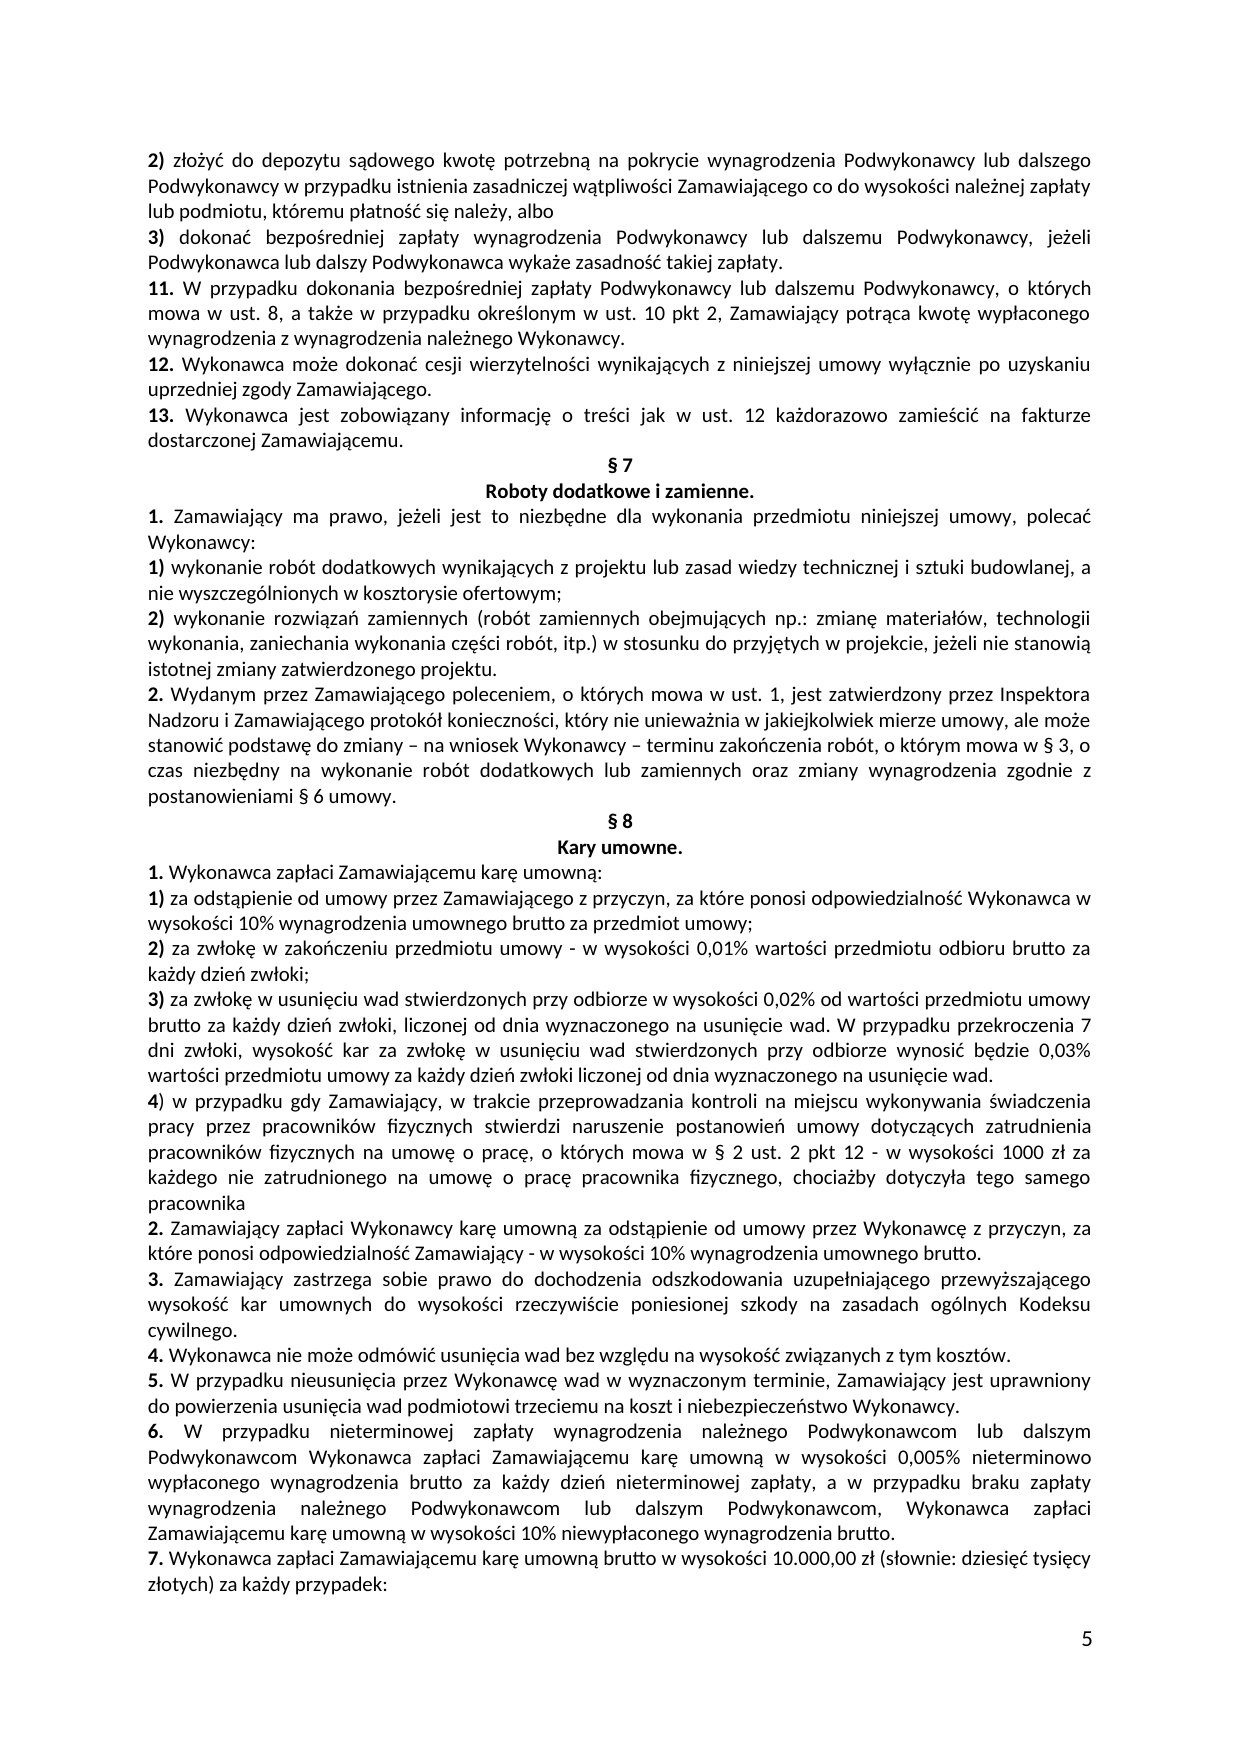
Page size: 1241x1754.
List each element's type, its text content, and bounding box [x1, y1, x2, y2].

text 12. Wykonawca może dokonać cesji wierzytelności wynikających z niniejszej umowy wyłącznie po uzyskaniu uprzedniej zgody Zamawiającego. [148, 351, 1093, 402]
text Roboty dodatkowe i zamienne. [148, 478, 1093, 503]
text 2) złożyć do depozytu sądowego kwotę potrzebną na pokrycie wynagrodzenia Podwykonawcy lub dalszego Podwykonawcy w przypadku istnienia zasadniczej wątpliwości Zamawiającego co do wysokości należnej zapłaty lub podmiotu, któremu płatność się należy, albo [148, 148, 1093, 224]
text 3. Zamawiający zastrzega sobie prawo do dochodzenia odszkodowania uzupełniającego przewyższającego wysokość kar umownych do wysokości rzeczywiście poniesionej szkody na zasadach ogólnych Kodeksu cywilnego. [148, 1266, 1093, 1342]
text 2. Wydanym przez Zamawiającego poleceniem, o których mowa w ust. 1, jest zatwierdzony przez Inspektora Nadzoru i Zamawiającego protokół konieczności, który nie unieważnia w jakiejkolwiek mierze umowy, ale może stanowić podstawę do zmiany – na wniosek Wykonawcy – terminu zakończenia robót, o którym mowa w § 3, o czas niezbędny na wykonanie robót dodatkowych lub zamiennych oraz zmiany wynagrodzenia zgodnie z postanowieniami § 6 umowy. [148, 681, 1093, 808]
text § 8 [148, 808, 1093, 834]
text 13. Wykonawca jest zobowiązany informację o treści jak w ust. 12 każdorazowo zamieścić na fakturze dostarczonej Zamawiającemu. [148, 402, 1093, 453]
text 7. Wykonawca zapłaci Zamawiającemu karę umowną brutto w wysokości 10.000,00 zł (słownie: dziesięć tysięcy złotych) za każdy przypadek: [148, 1546, 1093, 1596]
text 2. Zamawiający zapłaci Wykonawcy karę umowną za odstąpienie od umowy przez Wykonawcę z przyczyn, za które ponosi odpowiedzialność Zamawiający - w wysokości 10% wynagrodzenia umownego brutto. [148, 1215, 1093, 1266]
text 1. Zamawiający ma prawo, jeżeli jest to niezbędne dla wykonania przedmiotu niniejszej umowy, polecać Wykonawcy: [148, 503, 1093, 554]
text 1. Wykonawca zapłaci Zamawiającemu karę umowną: [148, 859, 1093, 885]
text 4. Wykonawca nie może odmówić usunięcia wad bez względu na wysokość związanych z tym kosztów. [148, 1342, 1093, 1368]
text 2) wykonanie rozwiązań zamiennych (robót zamiennych obejmujących np.: zmianę materiałów, technologii wykonania, zaniechania wykonania części robót, itp.) w stosunku do przyjętych w projekcie, jeżeli nie stanowią istotnej zmiany zatwierdzonego projektu. [148, 605, 1093, 681]
text Kary umowne. [148, 834, 1093, 859]
text § 7 [148, 453, 1093, 478]
text 11. W przypadku dokonania bezpośredniej zapłaty Podwykonawcy lub dalszemu Podwykonawcy, o których mowa w ust. 8, a także w przypadku określonym w ust. 10 pkt 2, Zamawiający potrąca kwotę wypłaconego wynagrodzenia z wynagrodzenia należnego Wykonawcy. [148, 275, 1093, 351]
text 1) za odstąpienie od umowy przez Zamawiającego z przyczyn, za które ponosi odpowiedzialność Wykonawca w wysokości 10% wynagrodzenia umownego brutto za przedmiot umowy; [148, 885, 1093, 936]
text 1) wykonanie robót dodatkowych wynikających z projektu lub zasad wiedzy technicznej i sztuki budowlanej, a nie wyszczególnionych w kosztorysie ofertowym; [148, 554, 1093, 605]
text 6. W przypadku nieterminowej zapłaty wynagrodzenia należnego Podwykonawcom lub dalszym Podwykonawcom Wykonawca zapłaci Zamawiającemu karę umowną w wysokości 0,005% nieterminowo wypłaconego wynagrodzenia brutto za każdy dzień nieterminowej zapłaty, a w przypadku braku zapłaty wynagrodzenia należnego Podwykonawcom lub dalszym Podwykonawcom, Wykonawca zapłaci Zamawiającemu karę umowną w wysokości 10% niewypłaconego wynagrodzenia brutto. [148, 1418, 1093, 1546]
text 2) za zwłokę w zakończeniu przedmiotu umowy - w wysokości 0,01% wartości przedmiotu odbioru brutto za każdy dzień zwłoki; [148, 936, 1093, 986]
text 3) dokonać bezpośredniej zapłaty wynagrodzenia Podwykonawcy lub dalszemu Podwykonawcy, jeżeli Podwykonawca lub dalszy Podwykonawca wykaże zasadność takiej zapłaty. [148, 224, 1093, 275]
text 3) za zwłokę w usunięciu wad stwierdzonych przy odbiorze w wysokości 0,02% od wartości przedmiotu umowy brutto za każdy dzień zwłoki, liczonej od dnia wyznaczonego na usunięcie wad. W przypadku przekroczenia 7 dni zwłoki, wysokość kar za zwłokę w usunięciu wad stwierdzonych przy odbiorze wynosić będzie 0,03% wartości przedmiotu umowy za każdy dzień zwłoki liczonej od dnia wyznaczonego na usunięcie wad. [148, 986, 1093, 1088]
text 4) w przypadku gdy Zamawiający, w trakcie przeprowadzania kontroli na miejscu wykonywania świadczenia pracy przez pracowników fizycznych stwierdzi naruszenie postanowień umowy dotyczących zatrudnienia pracowników fizycznych na umowę o pracę, o których mowa w § 2 ust. 2 pkt 12 - w wysokości 1000 zł za każdego nie zatrudnionego na umowę o pracę pracownika fizycznego, chociażby dotyczyła tego samego pracownika [148, 1088, 1093, 1215]
text 5. W przypadku nieusunięcia przez Wykonawcę wad w wyznaczonym terminie, Zamawiający jest uprawniony do powierzenia usunięcia wad podmiotowi trzeciemu na koszt i niebezpieczeństwo Wykonawcy. [148, 1368, 1093, 1418]
